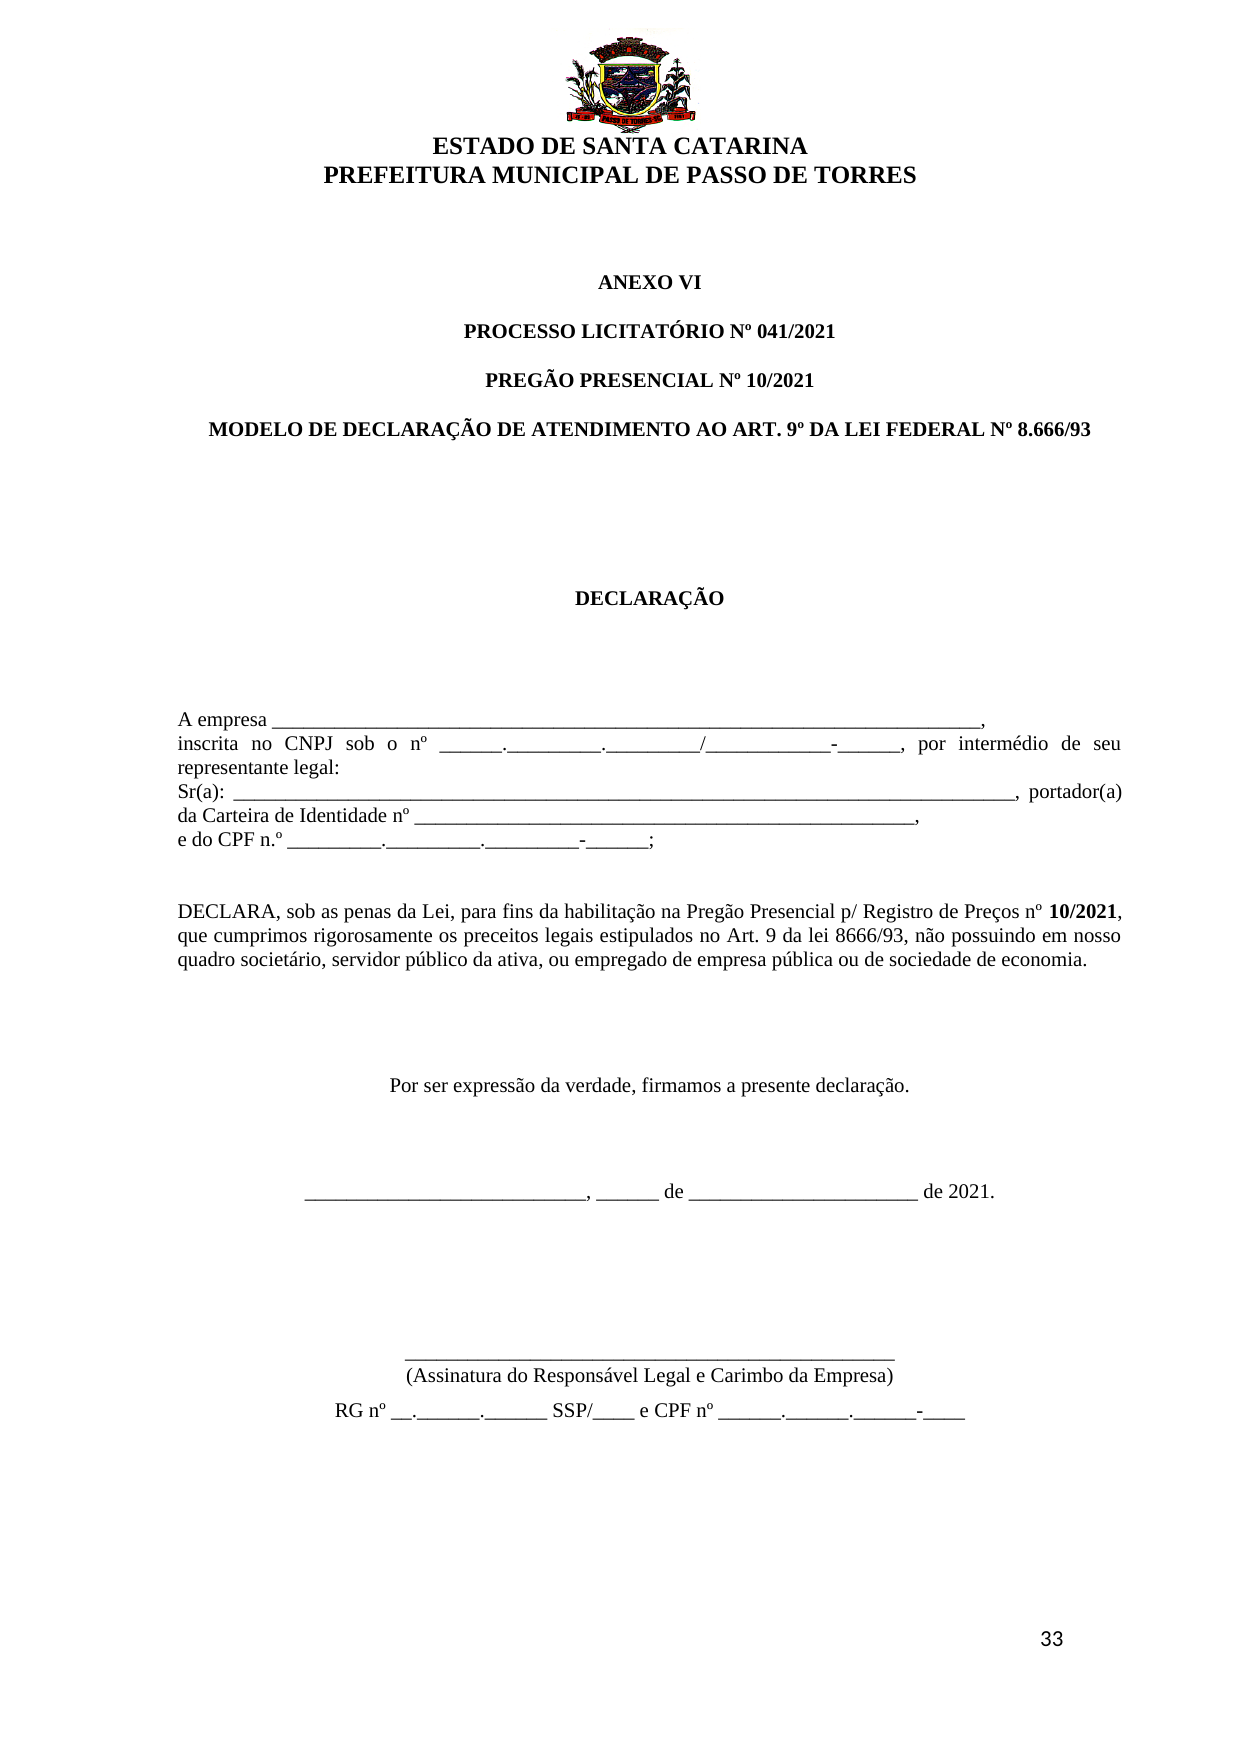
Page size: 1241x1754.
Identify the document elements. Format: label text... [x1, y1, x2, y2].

text Sr(a): ___________________________________________________________________________, portador(a) da Carteira de Identidade nº ________________________________________________, [177, 779, 1122, 827]
text MODELO DE DECLARAÇÃO DE ATENDIMENTO AO ART. 9º DA LEI FEDERAL Nº 8.666/93 [177, 417, 1122, 441]
text PROCESSO LICITATÓRIO Nº 041/2021 [177, 319, 1122, 343]
text inscrita no CNPJ sob o nº ______._________._________/____________-______, por intermédio de seu representante legal: [177, 731, 1122, 779]
text RG nº __.______.______ SSP/____ e CPF nº ______.______.______-____ [177, 1387, 1122, 1424]
text A empresa ____________________________________________________________________, [177, 707, 1122, 731]
text (Assinatura do Responsável Legal e Carimbo da Empresa) [177, 1363, 1122, 1387]
text Por ser expressão da verdade, firmamos a presente declaração. [177, 1073, 1122, 1097]
text ANEXO VI [177, 270, 1122, 294]
text ___________________________, ______ de ______________________ de 2021. [177, 1179, 1122, 1203]
picture [550, 28, 701, 141]
text PREGÃO PRESENCIAL Nº 10/2021 [177, 368, 1122, 392]
text e do CPF n.º _________._________._________-______; [177, 827, 1122, 851]
text DECLARAÇÃO [177, 586, 1122, 610]
text _______________________________________________ [177, 1339, 1122, 1363]
text DECLARA, sob as penas da Lei, para fins da habilitação na Pregão Presencial p/ Registro de Preços nº 10/2021, que cumprimos rigorosamente os preceitos legais estipulados no Art. 9 da lei 8666/93, não possuindo em nosso quadro societário, servidor público da ativa, ou empregado de empresa pública ou de sociedade de economia. [177, 899, 1122, 971]
